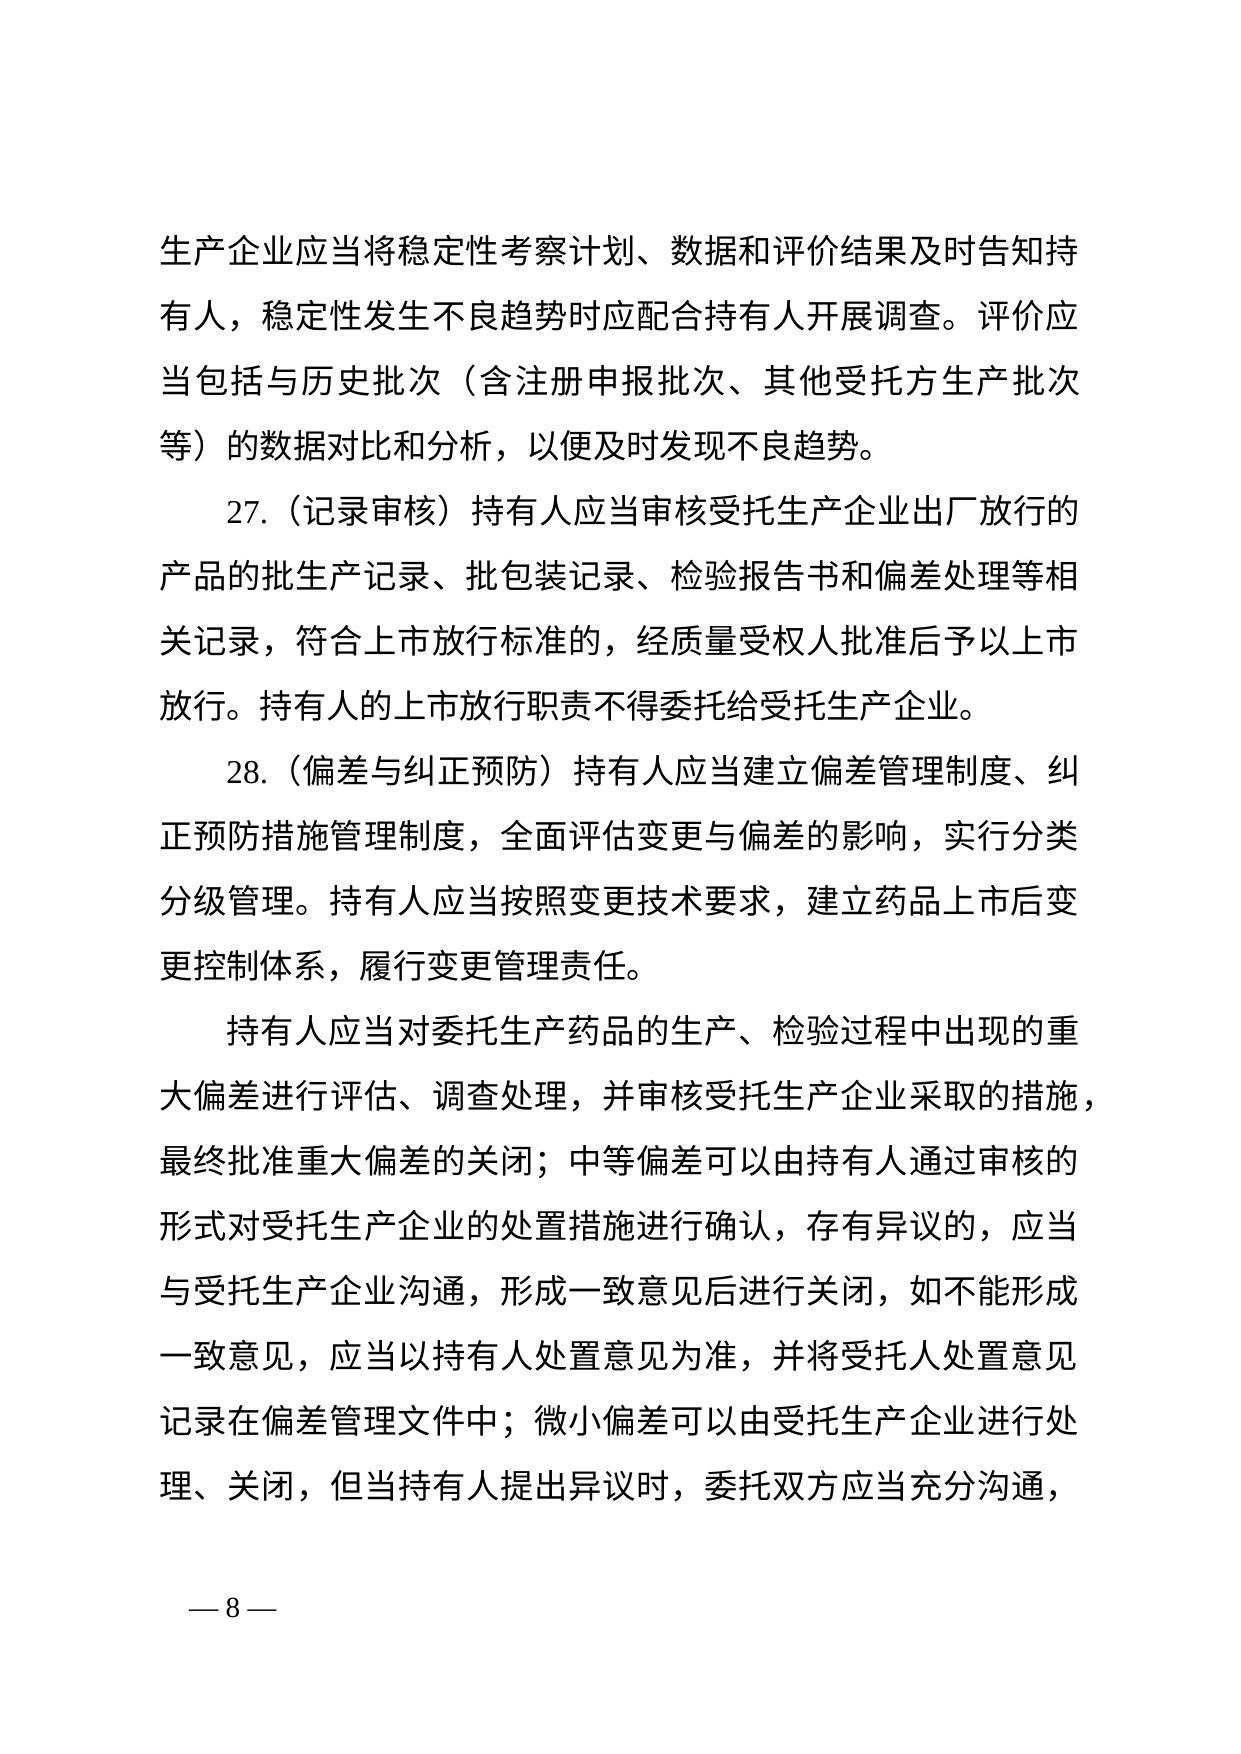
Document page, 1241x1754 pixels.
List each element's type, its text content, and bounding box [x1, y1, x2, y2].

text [159, 997, 1081, 1517]
text 27.（记录审核）持有人应当审核受托生产企业出厂放行的产品的批生产记录、批包装记录、检验报告书和偏差处理等相关记录，符合上市放行标准的，经质量受权人批准后予以上市放行。持有人的上市放行职责不得委托给受托生产企业。 [159, 477, 1081, 737]
text 28.（偏差与纠正预防）持有人应当建立偏差管理制度、纠正预防措施管理制度，全面评估变更与偏差的影响，实行分类分级管理。持有人应当按照变更技术要求，建立药品上市后变更控制体系，履行变更管理责任。 [159, 737, 1081, 997]
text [159, 217, 1081, 477]
